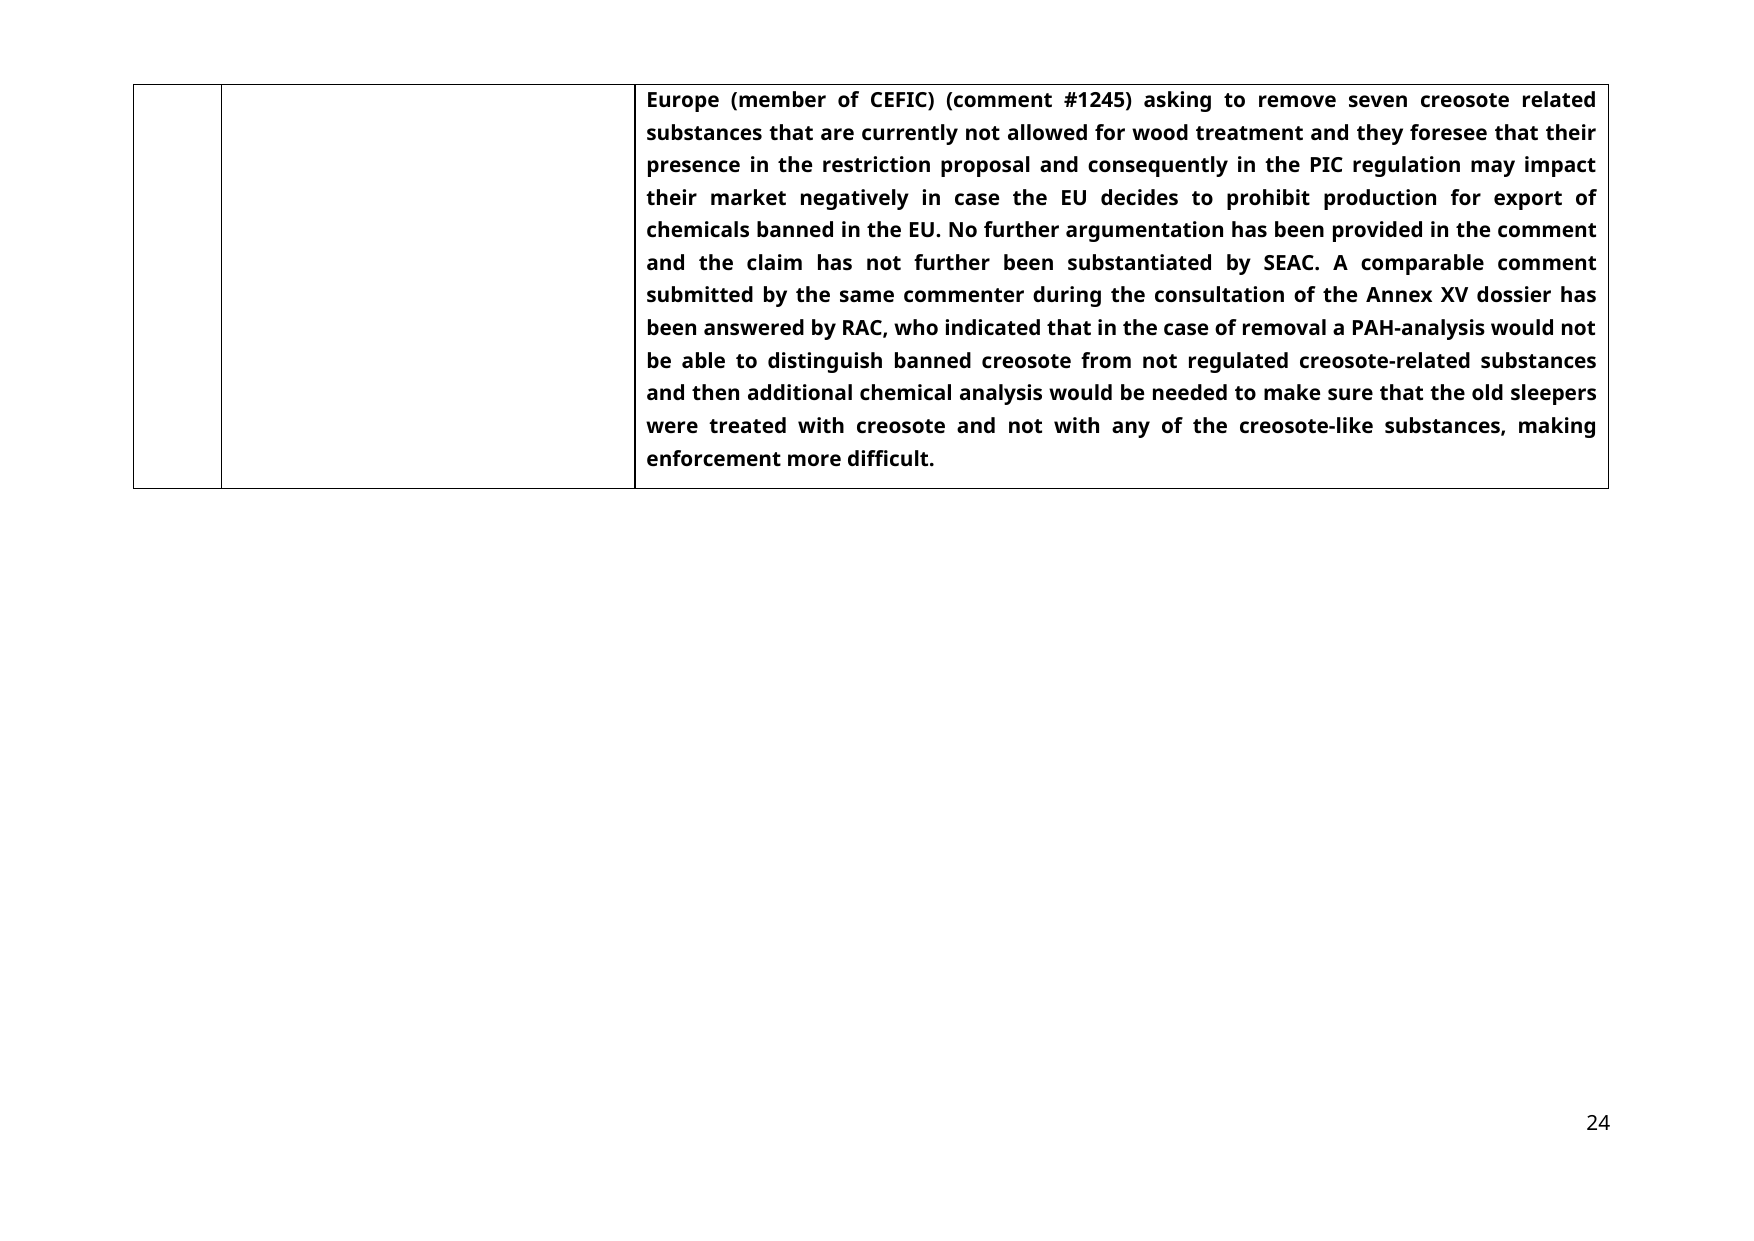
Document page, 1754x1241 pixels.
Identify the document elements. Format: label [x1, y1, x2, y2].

table_cell [636, 85, 1608, 488]
